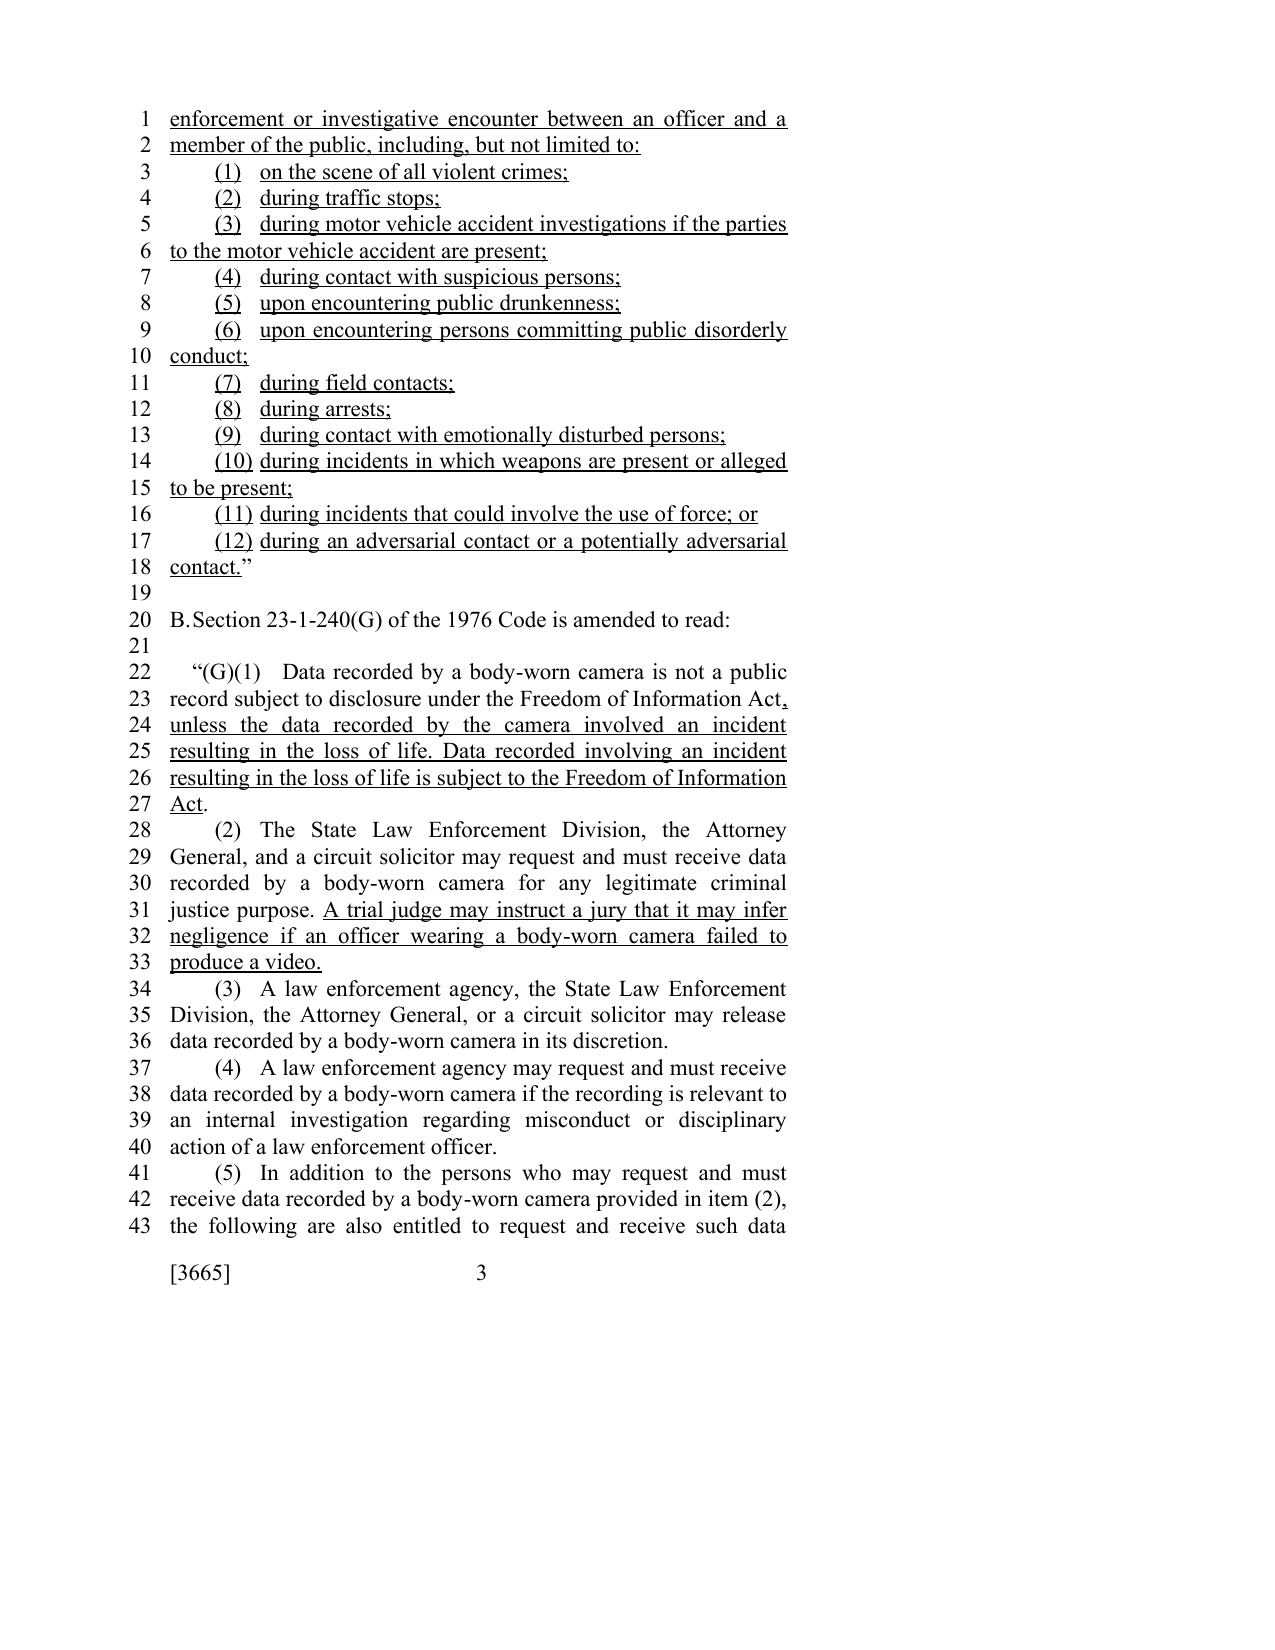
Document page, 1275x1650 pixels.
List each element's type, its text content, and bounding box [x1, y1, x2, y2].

text (7) during field contacts; [169, 368, 787, 395]
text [169, 1159, 787, 1238]
text (2) The State Law Enforcement Division, the Attorney General, and a circuit solicitor may request and must receive data recorded by a body-worn camera for any legitimate criminal justice purpose. A trial judge may instruct a jury that it may infer negligence if an officer wearing a body-worn camera failed to produce a video. [169, 817, 787, 945]
text (8) during arrests; [169, 395, 787, 421]
text (9) during contact with emotionally disturbed persons; [169, 421, 787, 448]
text “(G)(1) Data recorded by a body-worn camera is not a public record subject to disclosure under the Freedom of Information Act, unless the data recorded by the camera involved an incident resulting in the loss of life. Data recorded involving an incident resulting in the loss of life is subject to the Freedom of Information Act. [169, 658, 787, 734]
text (2) during traffic stops; [169, 184, 787, 210]
text (5) upon encountering public drunkenness; [169, 289, 787, 316]
text (3) A law enforcement agency, the State Law Enforcement Division, the Attorney General, or a circuit solicitor may release data recorded by a body-worn camera in its discretion. [169, 975, 787, 1054]
text (11) during incidents that could involve the use of force; or [169, 500, 787, 527]
text B. Section 23-1-240(G) of the 1976 Code is amended to read: [169, 606, 787, 632]
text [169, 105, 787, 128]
text (3) during motor vehicle accident investigations if the parties to the motor vehicle accident are present; [169, 210, 787, 263]
text (6) upon encountering persons committing public disorderly conduct; [169, 316, 787, 368]
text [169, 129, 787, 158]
text (4) during contact with suspicious persons; [169, 263, 787, 289]
text (1) on the scene of all violent crimes; [169, 158, 787, 184]
text (10) during incidents in which weapons are present or alleged to be present; [169, 448, 787, 500]
text (12) during an adversarial contact or a potentially adversarial contact.” [169, 527, 787, 579]
text (4) A law enforcement agency may request and must receive data recorded by a body-worn camera if the recording is relevant to an internal investigation regarding misconduct or disciplinary action of a law enforcement officer. [169, 1054, 787, 1159]
